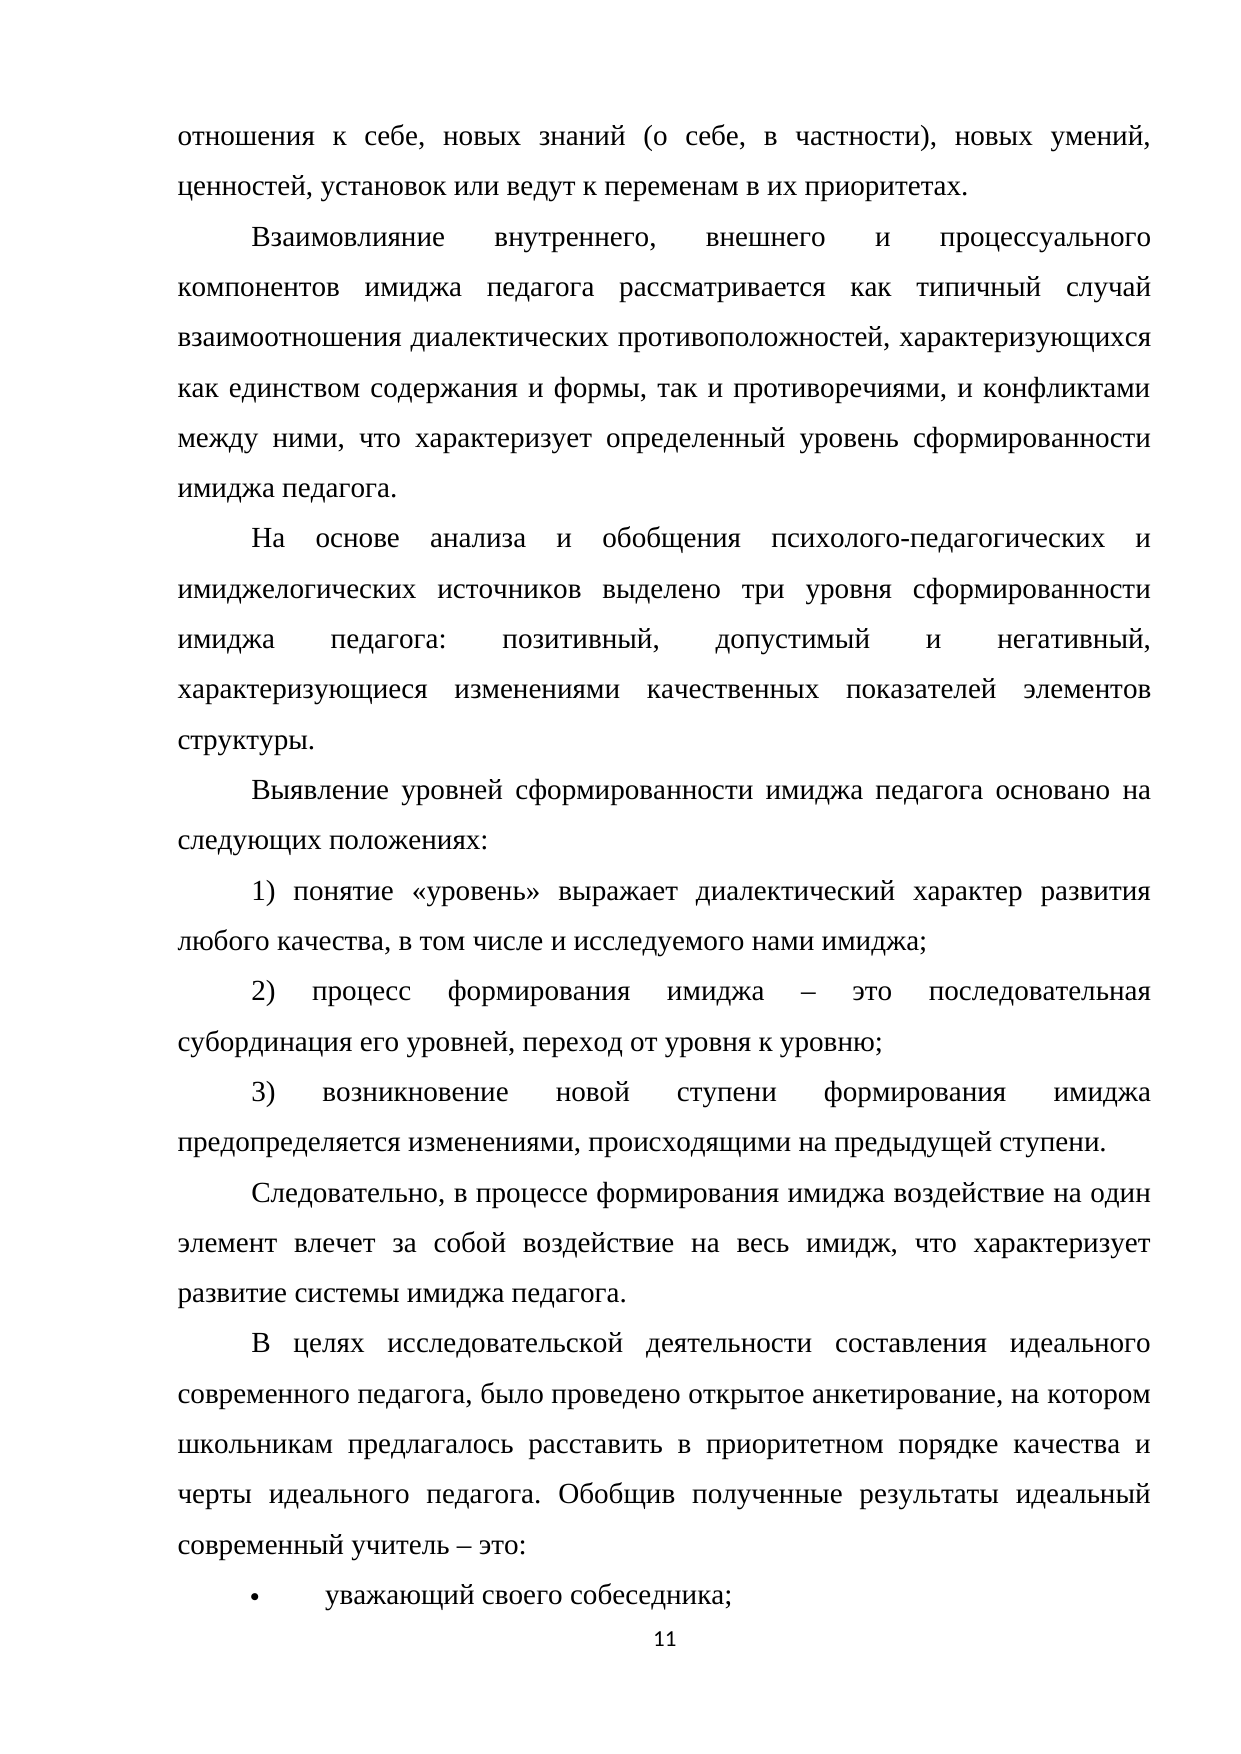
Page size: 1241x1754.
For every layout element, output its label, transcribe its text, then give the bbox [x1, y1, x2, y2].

text Взаимовлияние внутреннего, внешнего и процессуального компонентов имиджа педагога рассматривается как типичный случай взаимоотношения диалектических противоположностей, характеризующихся как единством содержания и формы, так и противоречиями, и конфликтами между ними, что характеризует определенный уровень сформированности имиджа педагога. [177, 219, 1152, 504]
text На основе анализа и обобщения психолого-педагогических и имиджелогических источников выделено три уровня сформированности имиджа педагога: позитивный, допустимый и негативный, характеризующиеся изменениями качественных показателей элементов структуры. [177, 521, 1152, 755]
list уважающий своего собеседника; [177, 1577, 1152, 1611]
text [177, 118, 1152, 202]
text Следовательно, в процессе формирования имиджа воздействие на один элемент влечет за собой воздействие на весь имидж, что характеризует развитие системы имиджа педагога. [177, 1175, 1152, 1309]
text В целях исследовательской деятельности составления идеального современного педагога, было проведено открытое анкетирование, на котором школьникам предлагалось расставить в приоритетном порядке качества и черты идеального педагога. Обобщив полученные результаты идеальный современный учитель – это: [177, 1326, 1152, 1560]
text 1) понятие «уровень» выражает диалектический характер развития любого качества, в том числе и исследуемого нами имиджа; [177, 873, 1152, 957]
text Выявление уровней сформированности имиджа педагога основано на следующих положениях: [177, 772, 1152, 856]
text 3) возникновение новой ступени формирования имиджа предопределяется изменениями, происходящими на предыдущей ступени. [177, 1074, 1152, 1158]
text 2) процесс формирования имиджа – это последовательная субординация его уровней, переход от уровня к уровню; [177, 973, 1152, 1057]
